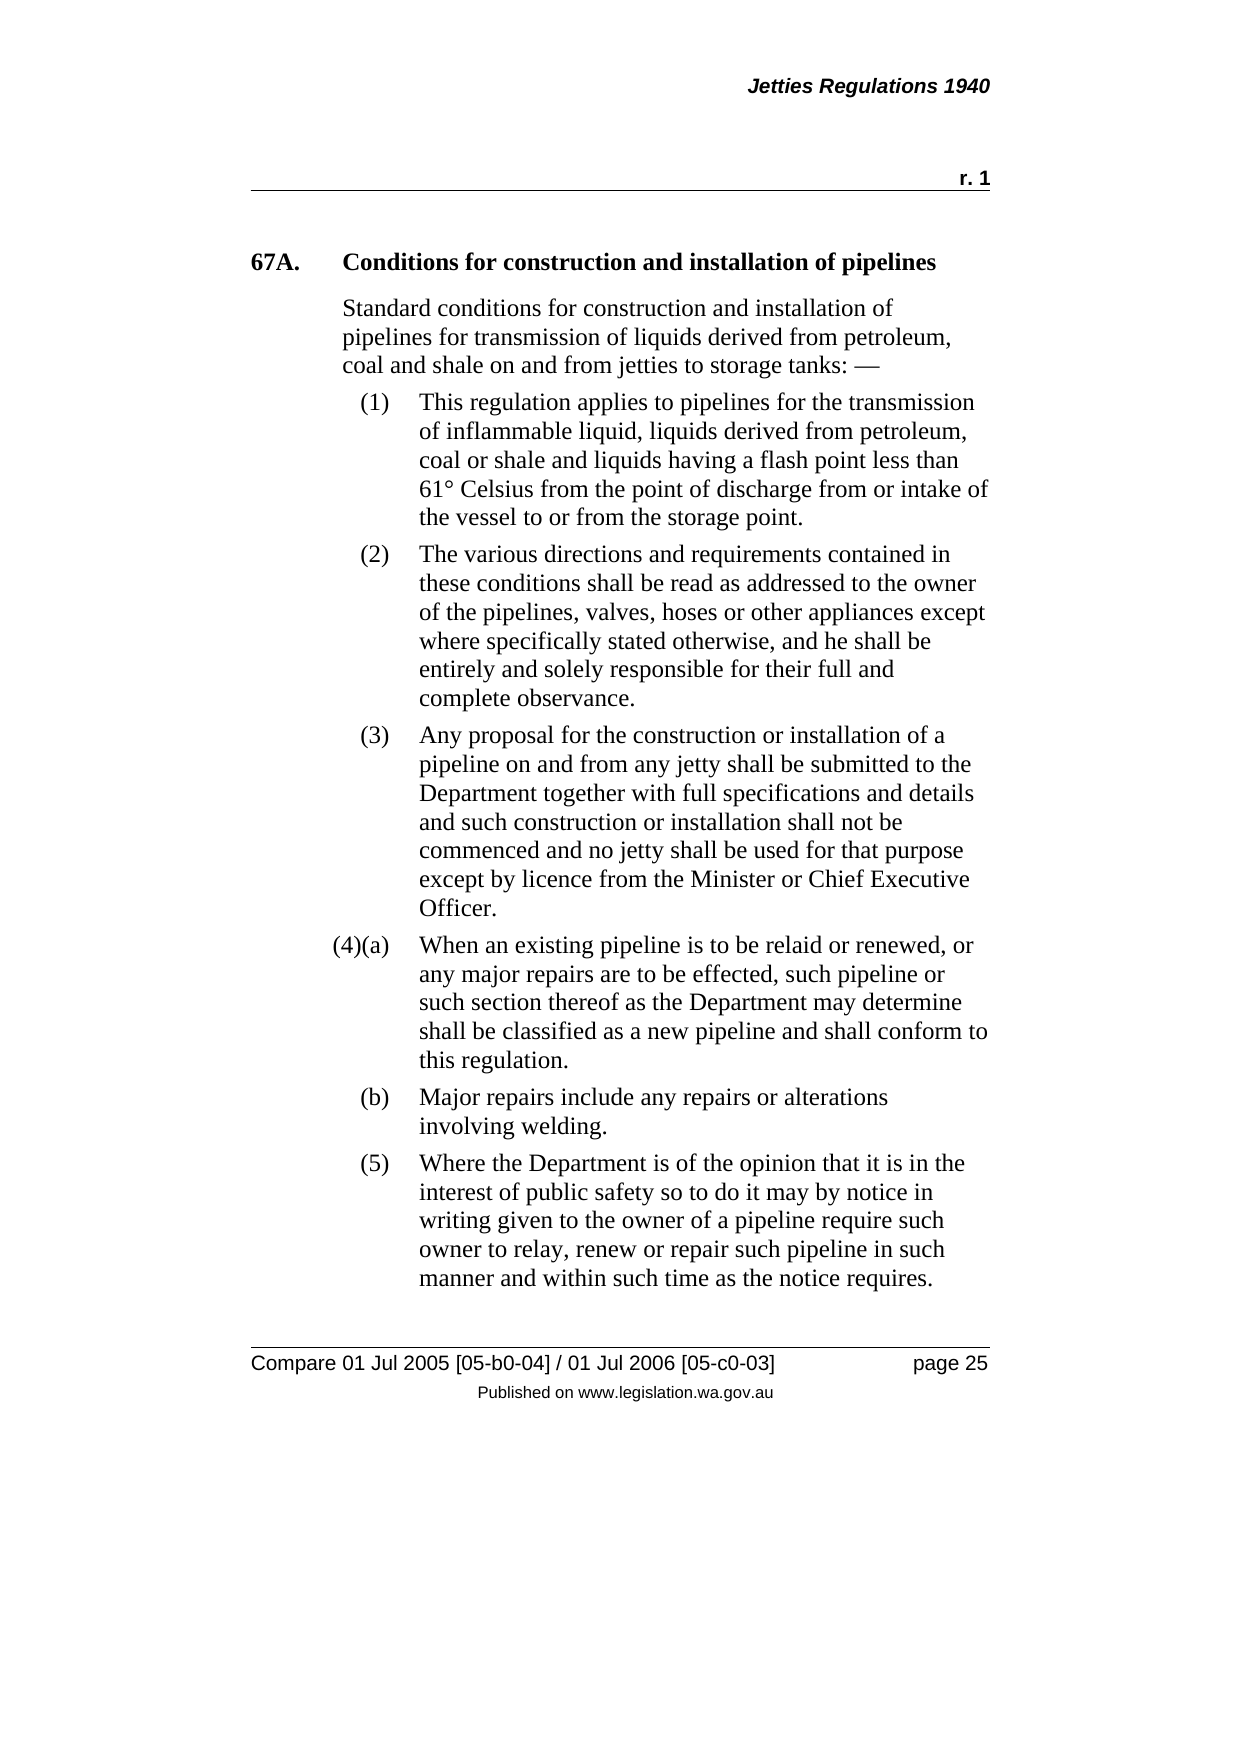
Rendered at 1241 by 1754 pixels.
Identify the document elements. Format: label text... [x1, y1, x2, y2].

subtitle 67A. Conditions for construction and installation of pipelines [251, 247, 990, 276]
text Standard conditions for construction and installation of pipelines for transmission of liquids derived from petroleum, coal and shale on and from jetties to storage tanks: — [251, 293, 990, 379]
text (b) Major repairs include any repairs or alterations involving welding. [251, 1082, 990, 1139]
text (5) Where the Department is of the opinion that it is in the interest of public safety so to do it may by notice in writing given to the owner of a pipeline require such owner to relay, renew or repair such pipeline in such manner and within such time as the notice requires. [251, 1148, 990, 1292]
text (3) Any proposal for the construction or installation of a pipeline on and from any jetty shall be submitted to the Department together with full specifications and details and such construction or installation shall not be commenced and no jetty shall be used for that purpose except by licence from the Minister or Chief Executive Officer. [251, 720, 990, 922]
text (2) The various directions and requirements contained in these conditions shall be read as addressed to the owner of the pipelines, valves, hoses or other appliances except where specifically stated otherwise, and he shall be entirely and solely responsible for their full and complete observance. [251, 539, 990, 712]
text (4)(a) When an existing pipeline is to be relaid or renewed, or any major repairs are to be effected, such pipeline or such section thereof as the Department may determine shall be classified as a new pipeline and shall conform to this regulation. [251, 930, 990, 1074]
text (1) This regulation applies to pipelines for the transmission of inflammable liquid, liquids derived from petroleum, coal or shale and liquids having a flash point less than 61° Celsius from the point of discharge from or intake of the vessel to or from the storage point. [251, 387, 990, 531]
